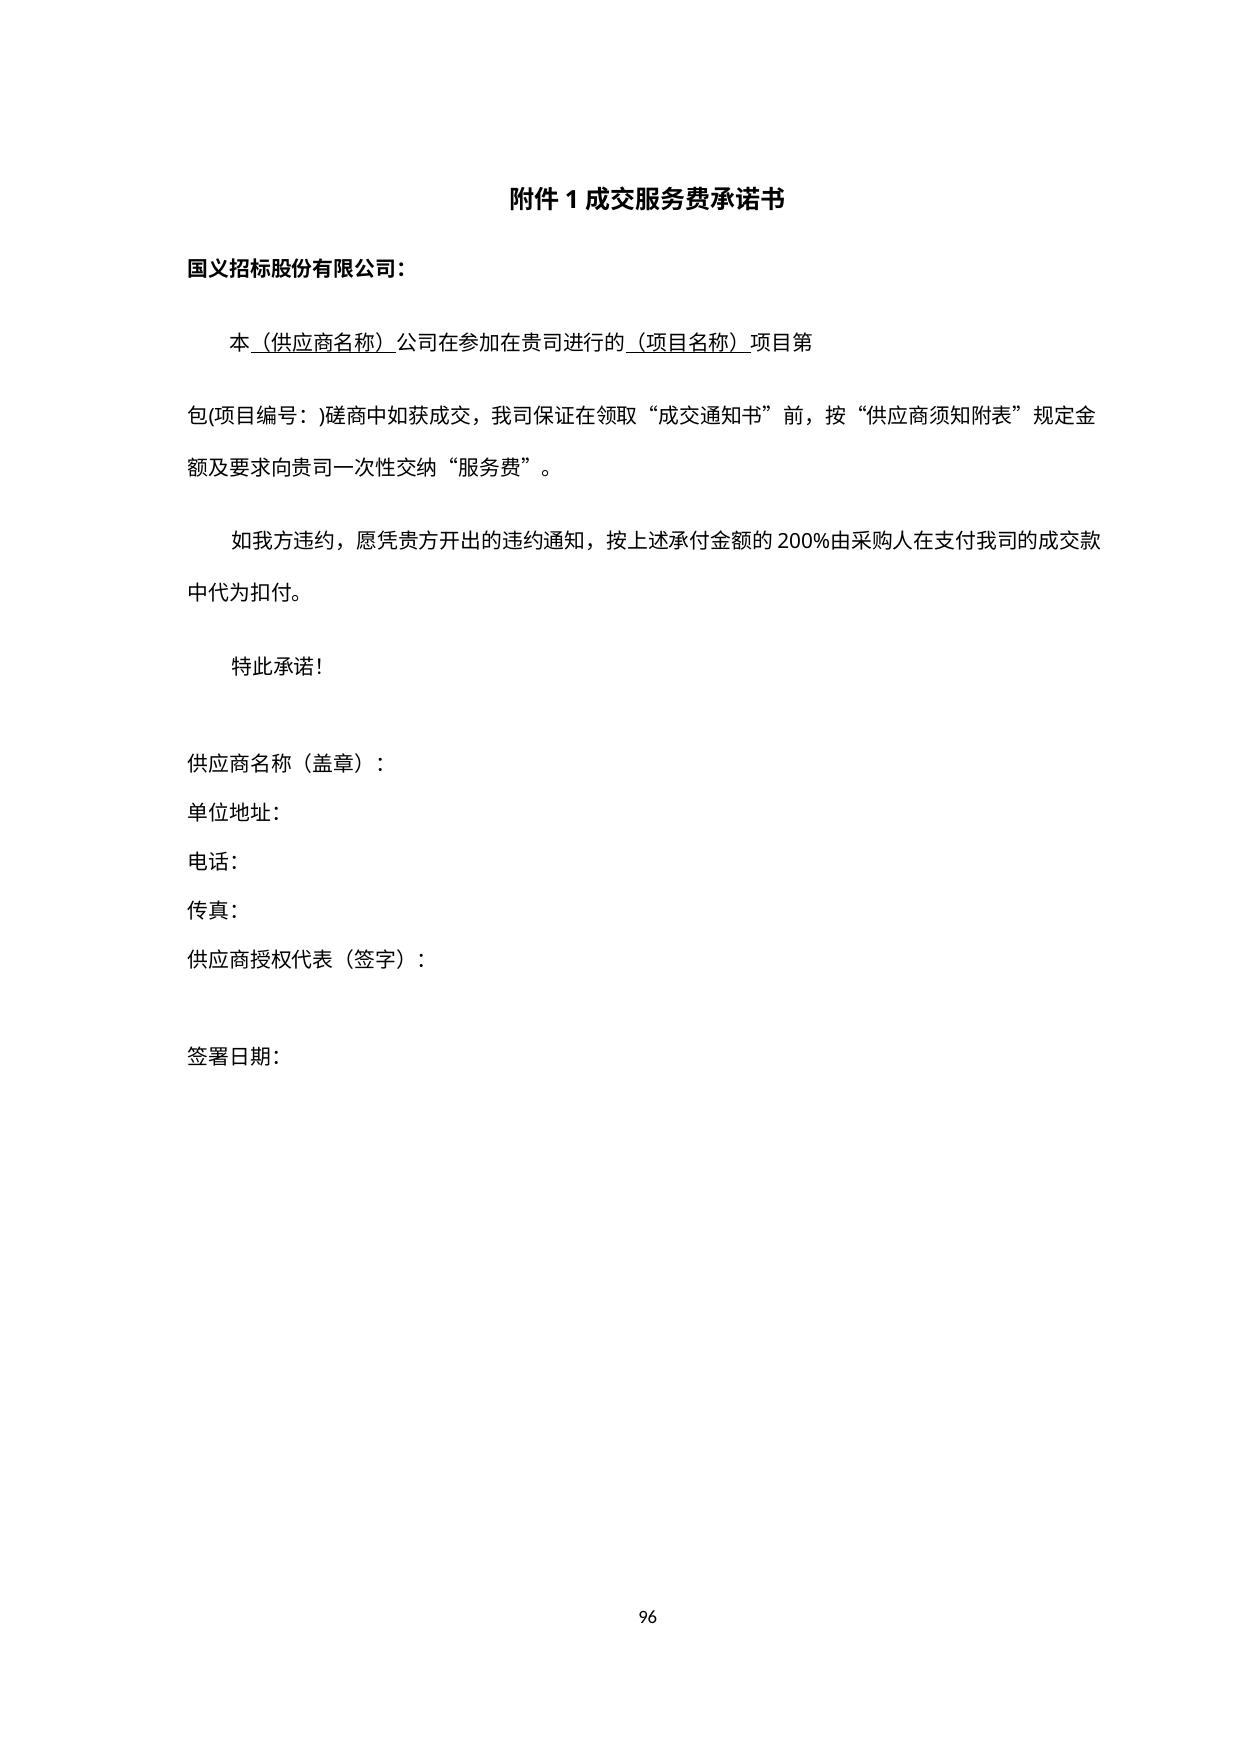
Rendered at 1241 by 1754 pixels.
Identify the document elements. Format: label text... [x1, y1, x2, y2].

text 包(项目编号：)磋商中如获成交，我司保证在领取“成交通知书”前，按“供应商须知附表”规定金额及要求向贵司一次性交纳“服务费”。 [187, 398, 1107, 483]
text 供应商名称（盖章）： [187, 745, 1107, 779]
text 附件1 成交服务费承诺书 [187, 164, 1107, 232]
text 供应商授权代表（签字）： [187, 941, 1107, 975]
text 签署日期： [187, 1039, 1107, 1073]
text 本（供应商名称）公司在参加在贵司进行的（项目名称）项目第 [187, 324, 1107, 358]
text 国义招标股份有限公司： [187, 250, 1107, 284]
text 传真： [187, 892, 1107, 926]
text 特此承诺！ [187, 648, 1107, 682]
text 如我方违约，愿凭贵方开出的违约通知，按上述承付金额的200%由采购人在支付我司的成交款中代为扣付。 [187, 523, 1107, 608]
text 单位地址： [187, 794, 1107, 828]
text 电话： [187, 843, 1107, 877]
